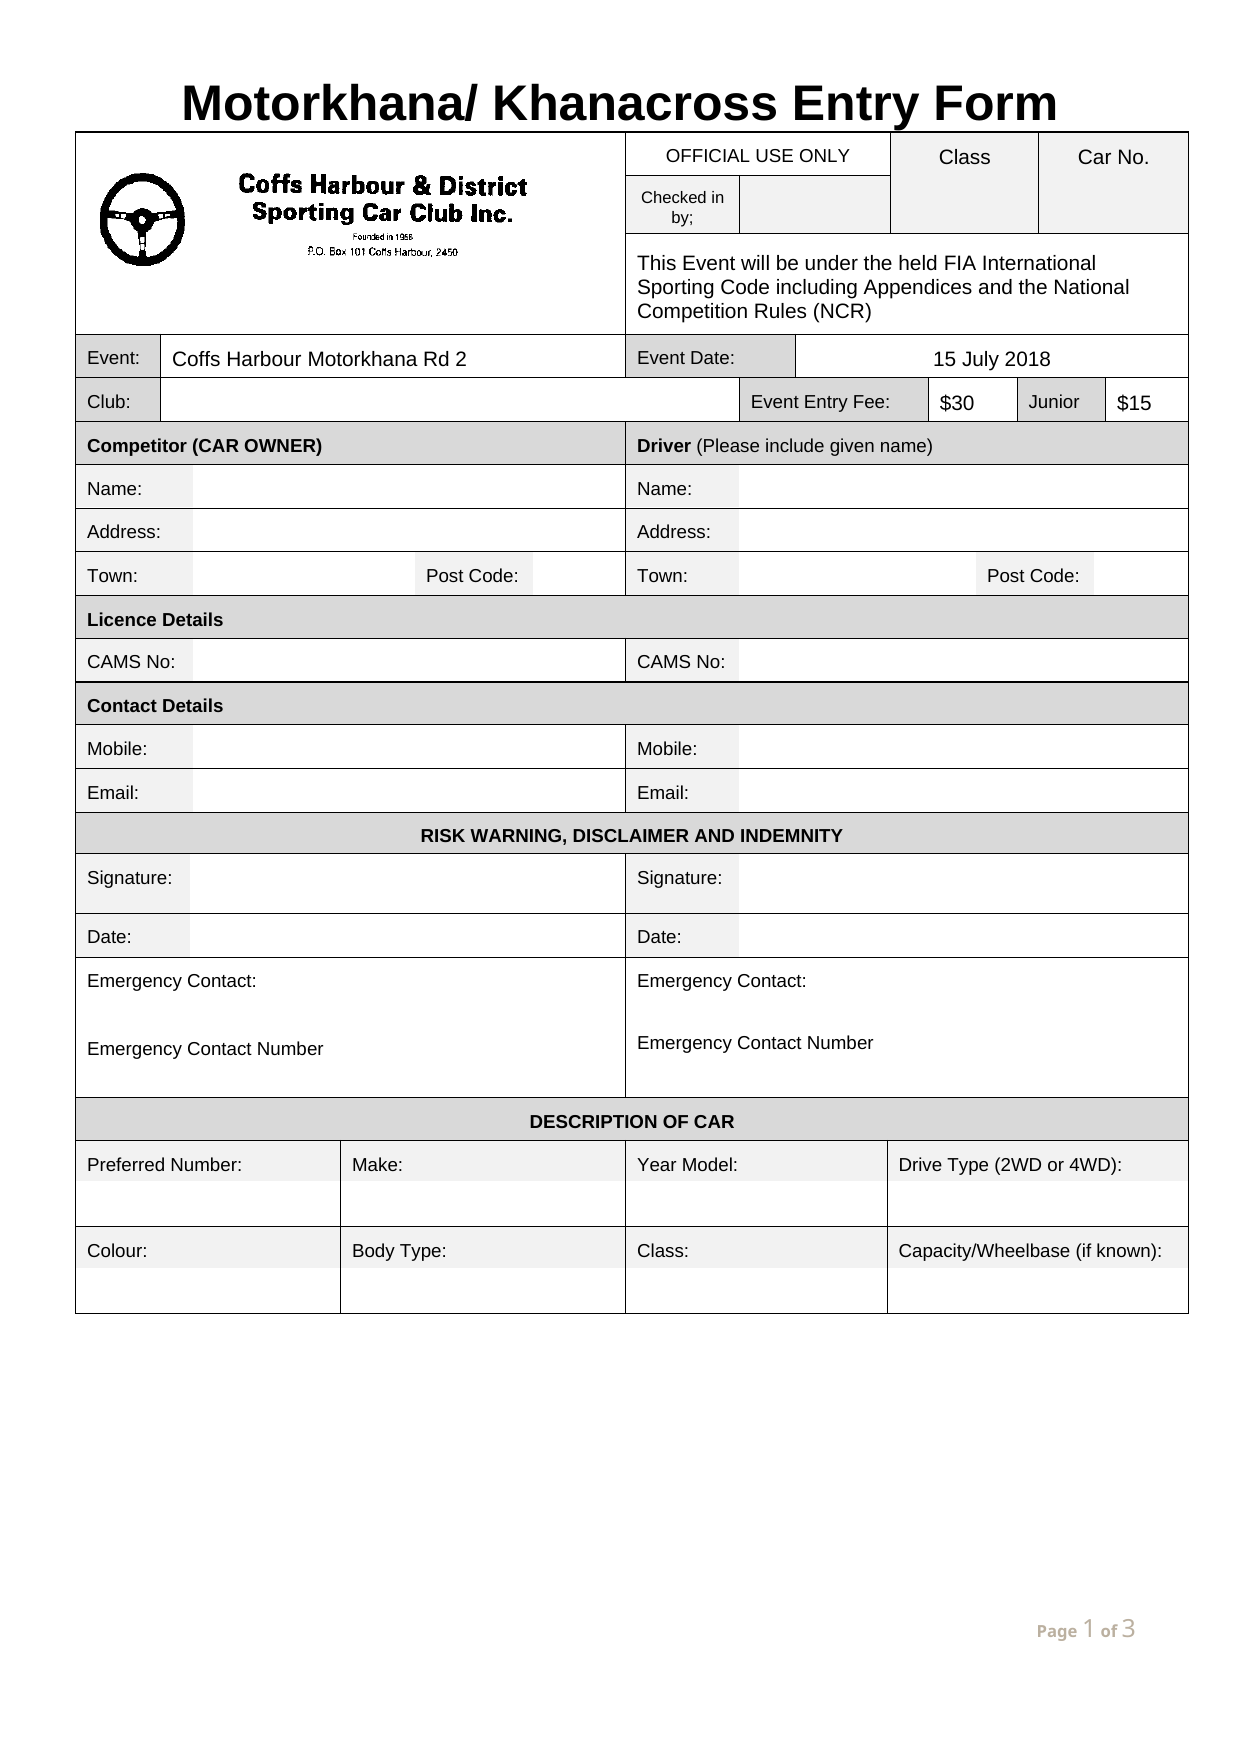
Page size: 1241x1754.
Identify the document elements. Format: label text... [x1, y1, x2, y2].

table_cell CAMS No: [76, 639, 193, 681]
table_cell Date: [76, 914, 190, 957]
table_cell Mobile: [76, 725, 193, 768]
table_header [76, 133, 625, 333]
table_cell [739, 914, 1188, 957]
table_cell [193, 769, 625, 812]
table_cell Post Code: [976, 552, 1094, 595]
table_cell Driver (Please include given name) [626, 422, 1188, 464]
table_cell Address: [626, 509, 739, 551]
table_cell RISK WARNING, DISCLAIMER AND INDEMNITY [76, 813, 1188, 853]
table_cell CAMS No: [626, 639, 739, 681]
table_cell Capacity/Wheelbase (if known): [888, 1227, 1188, 1268]
table_cell Name: [76, 465, 193, 507]
table_cell This Event will be under the held FIA International Sporting Code including Appendices and the National Competition Rules (NCR) [626, 234, 1188, 333]
table_cell Signature: [76, 854, 190, 913]
table_cell [76, 1181, 340, 1226]
table_cell Emergency Contact: Emergency Contact Number [76, 958, 625, 1097]
table_cell [739, 509, 1188, 551]
table_cell Year Model: [626, 1141, 887, 1181]
table_cell [193, 509, 625, 551]
table_cell Contact Details [76, 683, 1188, 724]
table_cell Emergency Contact: Emergency Contact Number [626, 958, 1188, 1097]
table_cell Licence Details [76, 596, 1188, 638]
table_cell Colour: [76, 1227, 340, 1268]
table_cell [161, 378, 739, 421]
table_cell Address: [76, 509, 193, 551]
table_cell Checked in by; [626, 176, 739, 233]
table_cell [341, 1268, 625, 1313]
table_cell Signature: [626, 854, 739, 913]
table_cell Club: [76, 378, 160, 421]
table_cell [190, 914, 625, 957]
table_cell Email: [626, 769, 739, 812]
table_cell [739, 854, 1188, 913]
table_cell [740, 176, 890, 233]
table_cell [626, 1181, 887, 1226]
table_cell Town: [626, 552, 739, 595]
table_cell Class: [626, 1227, 887, 1268]
table_cell [739, 769, 1188, 812]
table_cell [888, 1181, 1188, 1226]
table_cell Event Entry Fee: [740, 378, 928, 421]
table_cell $15 [1106, 378, 1188, 421]
table_cell Drive Type (2WD or 4WD): [888, 1141, 1188, 1181]
table_header Class [891, 133, 1038, 233]
table_cell Junior [1018, 378, 1105, 421]
table_cell Date: [626, 914, 739, 957]
table_cell Make: [341, 1141, 625, 1181]
table_cell [1094, 552, 1188, 595]
table_cell [193, 552, 414, 595]
table_cell Preferred Number: [76, 1141, 340, 1181]
table_cell [341, 1181, 625, 1226]
table_cell $30 [929, 378, 1017, 421]
table_cell Event: [76, 335, 160, 377]
table_cell [739, 725, 1188, 768]
picture [86, 145, 536, 278]
table_cell [533, 552, 625, 595]
table_cell Event Date: [626, 335, 795, 377]
table_cell 15 July 2018 [796, 335, 1188, 377]
table_cell [193, 725, 625, 768]
table_cell Coffs Harbour Motorkhana Rd 2 [161, 335, 625, 377]
table_cell [626, 1268, 887, 1313]
table_cell Name: [626, 465, 739, 507]
table_cell Post Code: [415, 552, 533, 595]
table_cell [76, 1268, 340, 1313]
table_cell [739, 552, 976, 595]
table_cell [190, 854, 625, 913]
table_cell Email: [76, 769, 193, 812]
table_cell Body Type: [341, 1227, 625, 1268]
table_cell [888, 1268, 1188, 1313]
table_header Car No. [1039, 133, 1188, 233]
table_cell [193, 639, 625, 681]
table_cell [193, 465, 625, 507]
table_header OFFICIAL USE ONLY [626, 133, 890, 175]
table_cell [739, 465, 1188, 507]
table_cell Mobile: [626, 725, 739, 768]
table_cell Competitor (CAR OWNER) [76, 422, 625, 464]
table_cell [739, 639, 1188, 681]
table_cell DESCRIPTION OF CAR [76, 1098, 1188, 1140]
table_cell Town: [76, 552, 193, 595]
